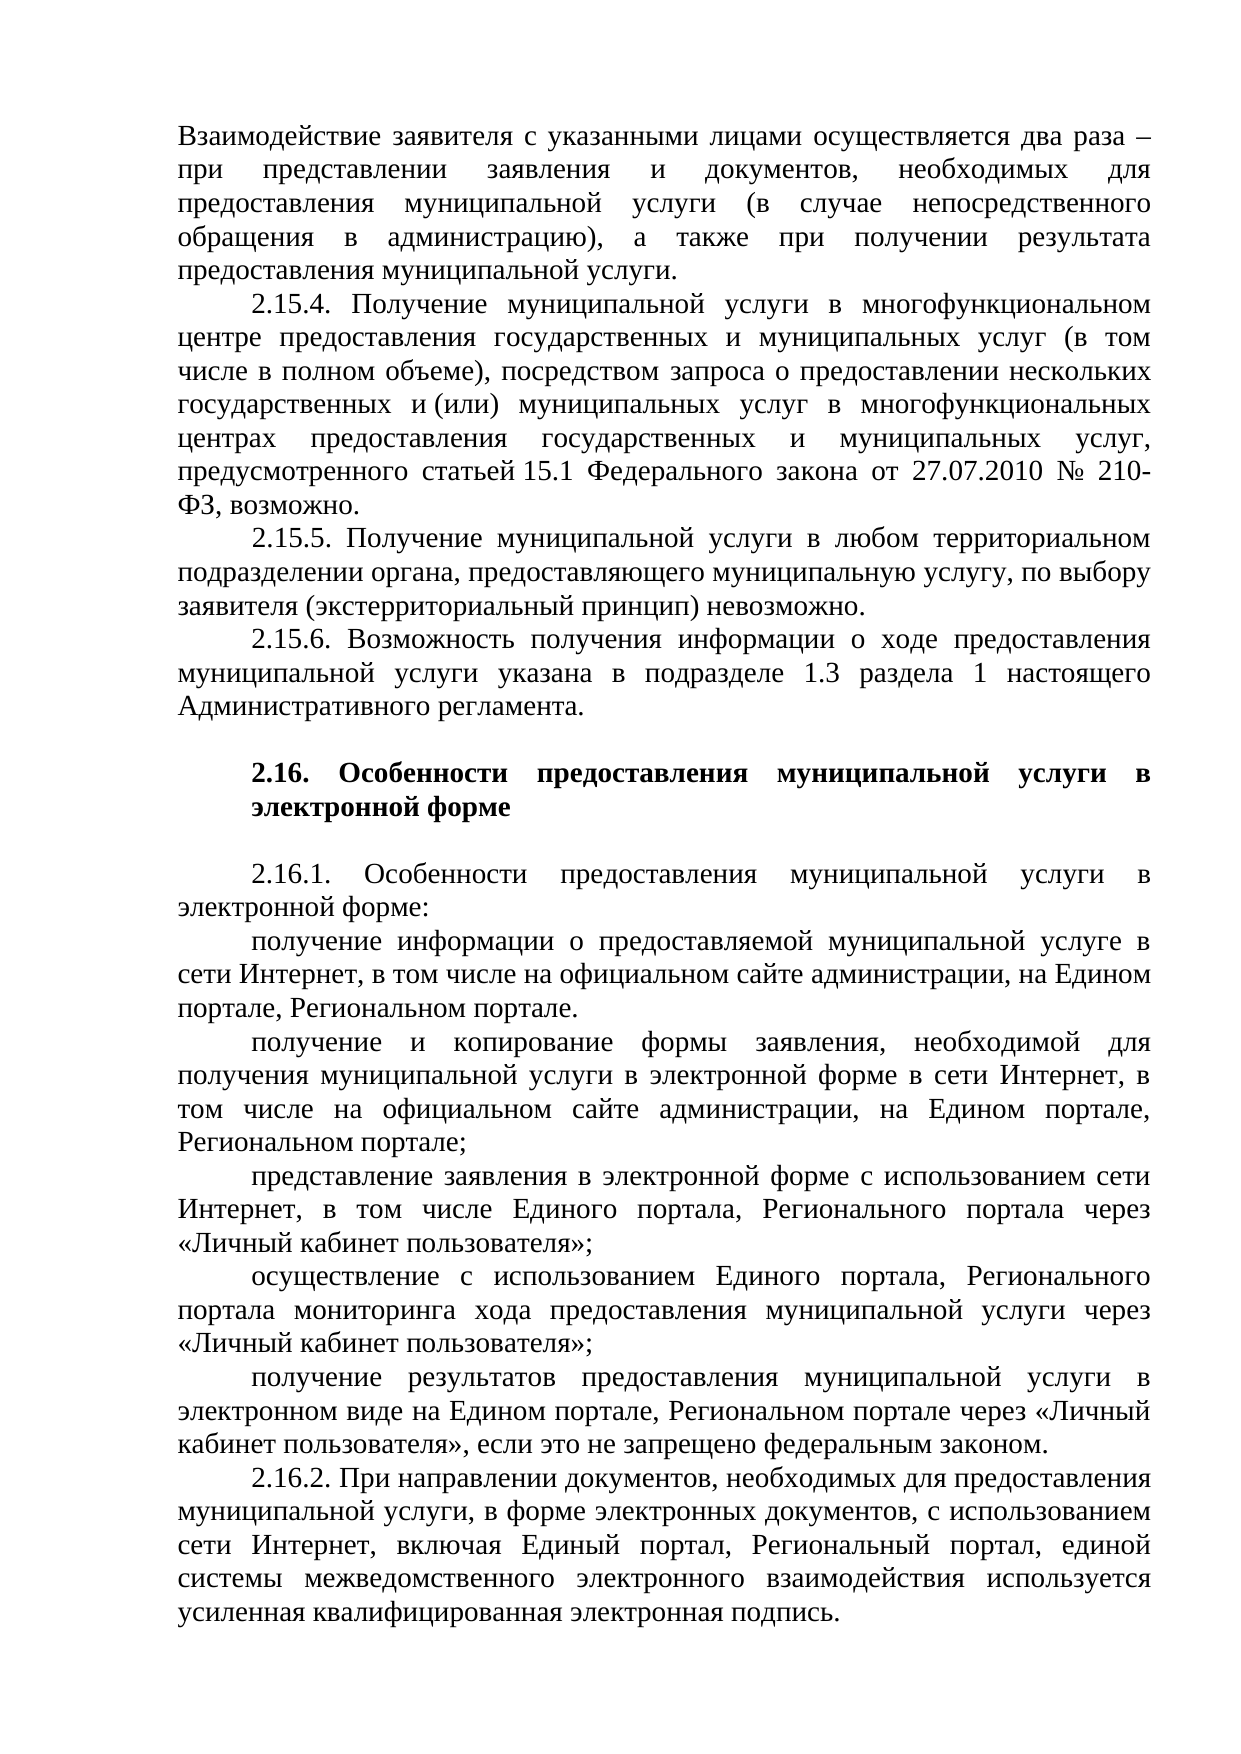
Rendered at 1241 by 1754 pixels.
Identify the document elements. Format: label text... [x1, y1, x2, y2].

text 2.16.1. Особенности предоставления муниципальной услуги в электронной форме: [177, 856, 1152, 923]
text 2.16. Особенности предоставления муниципальной услуги в электронной форме [251, 755, 1152, 822]
text осуществление с использованием Единого портала, Регионального портала мониторинга хода предоставления муниципальной услуги через «Личный кабинет пользователя»; [177, 1258, 1152, 1359]
text получение результатов предоставления муниципальной услуги в электронном виде на Едином портале, Региональном портале через «Личный кабинет пользователя», если это не запрещено федеральным законом. [177, 1359, 1152, 1460]
text получение и копирование формы заявления, необходимой для получения муниципальной услуги в электронной форме в сети Интернет, в том числе на официальном сайте администрации, на Едином портале, Региональном портале; [177, 1024, 1152, 1158]
text 2.15.4. Получение муниципальной услуги в многофункциональном центре предоставления государственных и муниципальных услуг (в том числе в полном объеме), посредством запроса о предоставлении нескольких государственных и (или) муниципальных услуг в многофункциональных центрах предоставления государственных и муниципальных услуг, предусмотренного статьей 15.1 Федерального закона от 27.07.2010 № 210-ФЗ, возможно. [177, 286, 1152, 521]
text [177, 118, 1152, 286]
text 2.16.2. При направлении документов, необходимых для предоставления муниципальной услуги, в форме электронных документов, с использованием сети Интернет, включая Единый портал, Региональный портал, единой системы межведомственного электронного взаимодействия используется усиленная квалифицированная электронная подпись. [177, 1460, 1152, 1627]
text 2.15.6. Возможность получения информации о ходе предоставления муниципальной услуги указана в подразделе 1.3 раздела 1 настоящего Административного регламента. [177, 621, 1152, 722]
text 2.15.5. Получение муниципальной услуги в любом территориальном подразделении органа, предоставляющего муниципальную услугу, по выбору заявителя (экстерриториальный принцип) невозможно. [177, 521, 1152, 621]
text представление заявления в электронной форме с использованием сети Интернет, в том числе Единого портала, Регионального портала через «Личный кабинет пользователя»; [177, 1158, 1152, 1258]
text получение информации о предоставляемой муниципальной услуге в сети Интернет, в том числе на официальном сайте администрации, на Едином портале, Региональном портале. [177, 923, 1152, 1024]
